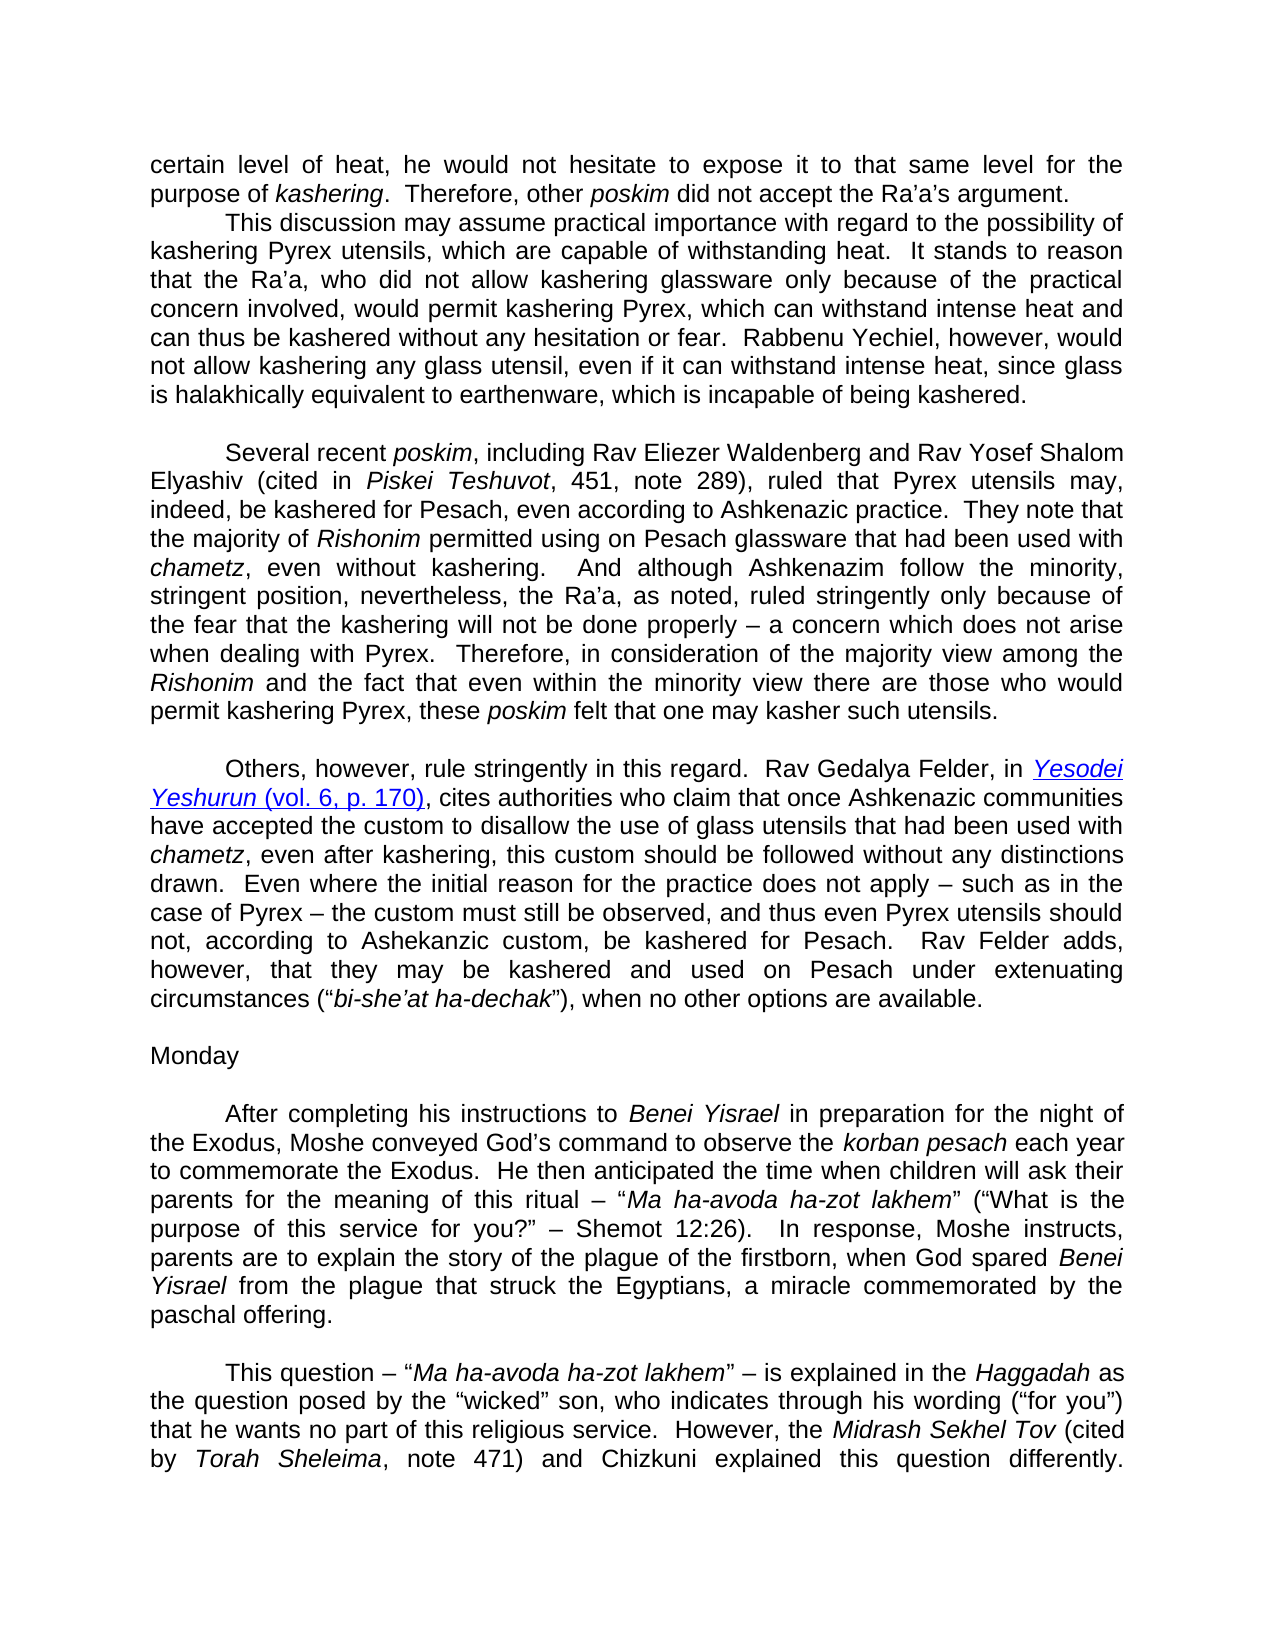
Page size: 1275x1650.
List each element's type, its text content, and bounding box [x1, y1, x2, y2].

text Several recent poskim, including Rav Eliezer Waldenberg and Rav Yosef Shalom Elyashiv (cited in Piskei Teshuvot, 451, note 289), ruled that Pyrex utensils may, indeed, be kashered for Pesach, even according to Ashkenazic practice. They note that the majority of Rishonim permitted using on Pesach glassware that had been used with chametz, even without kashering. And although Ashkenazim follow the minority, stringent position, nevertheless, the Ra’a, as noted, ruled stringently only because of the fear that the kashering will not be done properly – a concern which does not arise when dealing with Pyrex. Therefore, in consideration of the majority view among the Rishonim and the fact that even within the minority view there are those who would permit kashering Pyrex, these poskim felt that one may kasher such utensils. [150, 437, 1125, 725]
text Others, however, rule stringently in this regard. Rav Gedalya Felder, in Yesodei Yeshurun (vol. 6, p. 170), cites authorities who claim that once Ashkenazic communities have accepted the custom to disallow the use of glass utensils that had been used with chametz, even after kashering, this custom should be followed without any distinctions drawn. Even where the initial reason for the practice does not apply – such as in the case of Pyrex – the custom must still be observed, and thus even Pyrex utensils should not, according to Ashekanzic custom, be kashered for Pesach. Rav Felder adds, however, that they may be kashered and used on Pesach under extenuating circumstances (“bi-she’at ha-dechak”), when no other options are available. [150, 754, 1125, 1012]
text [150, 1357, 1125, 1472]
text This discussion may assume practical importance with regard to the possibility of kashering Pyrex utensils, which are capable of withstanding heat. It stands to reason that the Ra’a, who did not allow kashering glassware only because of the practical concern involved, would permit kashering Pyrex, which can withstand intense heat and can thus be kashered without any hesitation or fear. Rabbenu Yechiel, however, would not allow kashering any glass utensil, even if it can withstand intense heat, since glass is halakhically equivalent to earthenware, which is incapable of being kashered. [150, 207, 1125, 409]
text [150, 150, 1125, 207]
text Monday [150, 1041, 1125, 1070]
text After completing his instructions to Benei Yisrael in preparation for the night of the Exodus, Moshe conveyed God’s command to observe the korban pesach each year to commemorate the Exodus. He then anticipated the time when children will ask their parents for the meaning of this ritual – “Ma ha-avoda ha-zot lakhem” (“What is the purpose of this service for you?” – Shemot 12:26). In response, Moshe instructs, parents are to explain the story of the plague of the firstborn, when God spared Benei Yisrael from the plague that struck the Egyptians, a miracle commemorated by the paschal offering. [150, 1099, 1125, 1329]
